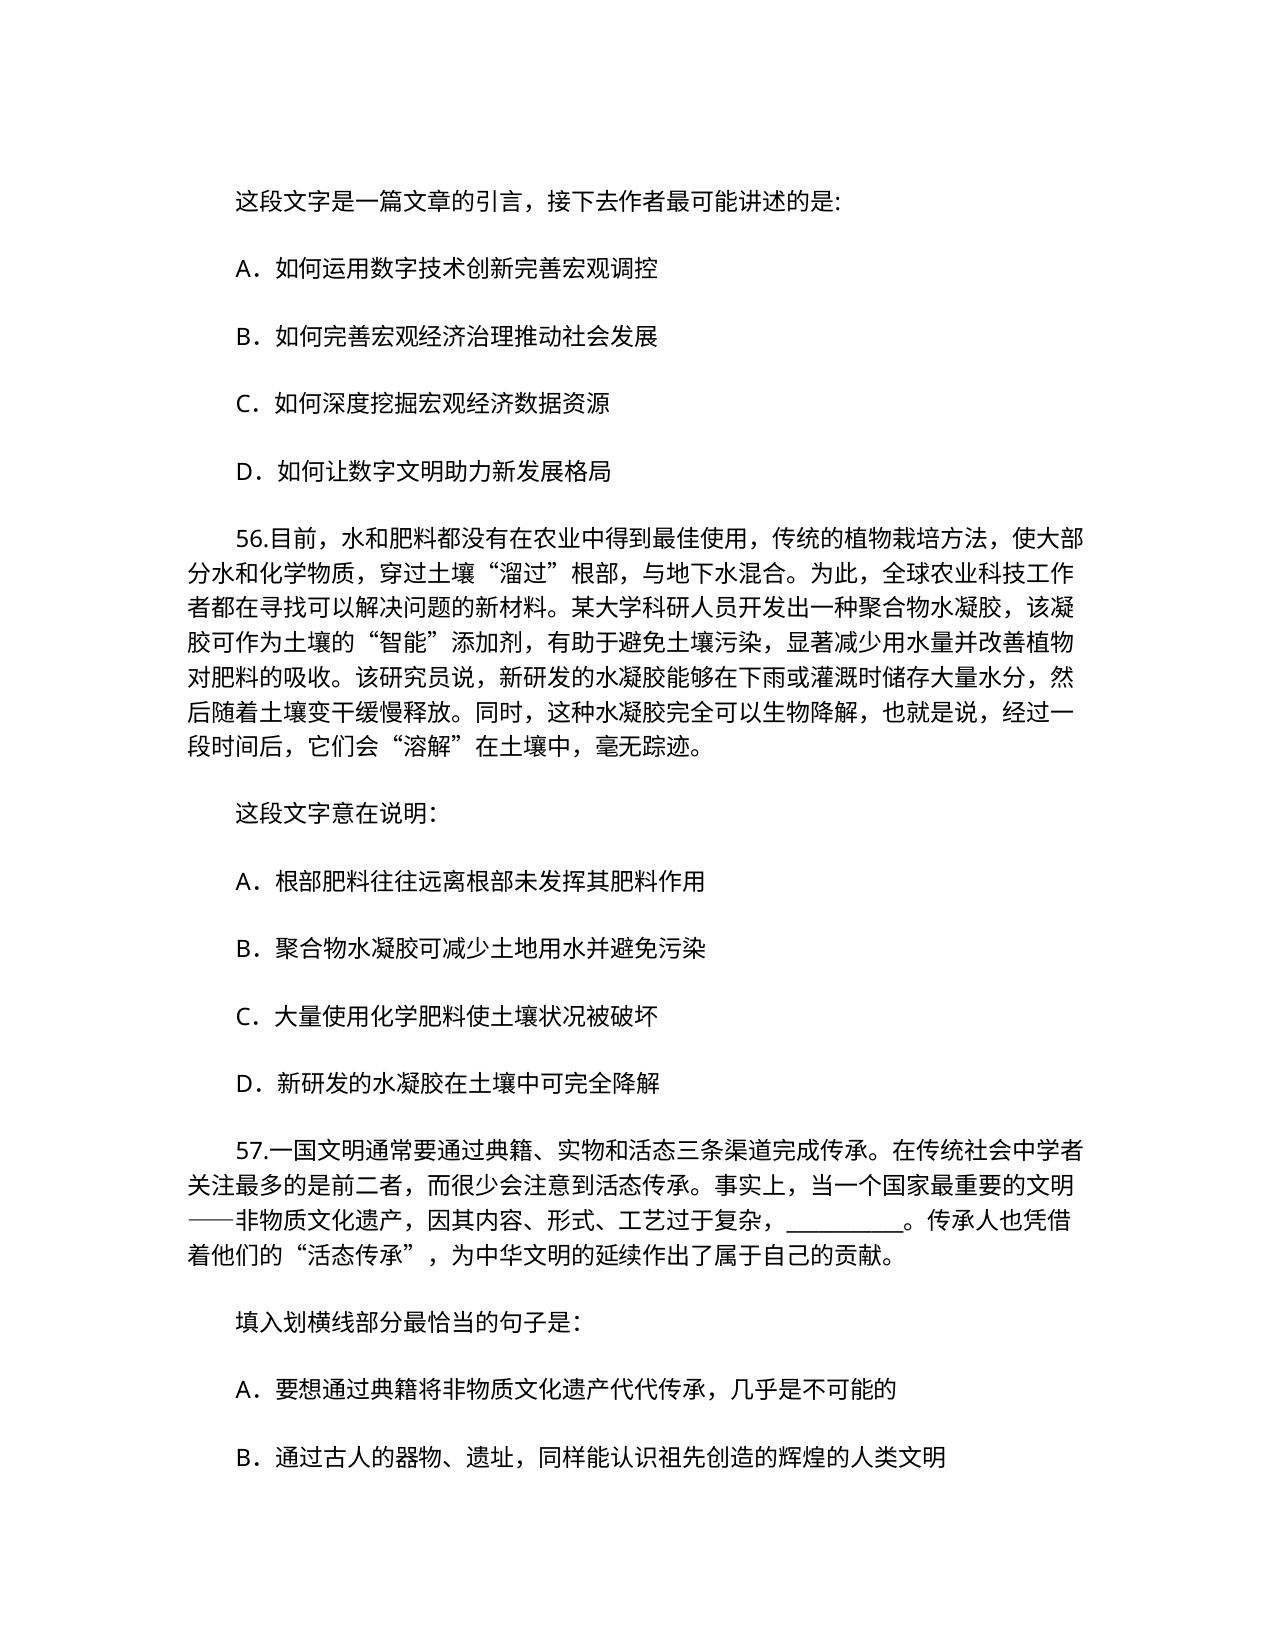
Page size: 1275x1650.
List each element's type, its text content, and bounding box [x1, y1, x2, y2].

text B．如何完善宏观经济治理推动社会发展 [187, 285, 1087, 352]
text B．通过古人的器物、遗址，同样能认识祖先创造的辉煌的人类文明 [187, 1406, 1087, 1473]
text 这段文字是一篇文章的引言，接下去作者最可能讲述的是: [187, 150, 1087, 217]
text C．大量使用化学肥料使土壤状况被破坏 [187, 964, 1087, 1032]
text A．如何运用数字技术创新完善宏观调控 [187, 217, 1087, 285]
text D．新研发的水凝胶在土壤中可完全降解 [187, 1032, 1087, 1099]
text B．聚合物水凝胶可减少土地用水并避免污染 [187, 897, 1087, 964]
text C．如何深度挖掘宏观经济数据资源 [187, 352, 1087, 419]
text 这段文字意在说明： [187, 762, 1087, 830]
text 填入划横线部分最恰当的句子是： [187, 1271, 1087, 1338]
text A．要想通过典籍将非物质文化遗产代代传承，几乎是不可能的 [187, 1338, 1087, 1406]
text D．如何让数字文明助力新发展格局 [187, 419, 1087, 487]
text 57.一国文明通常要通过典籍、实物和活态三条渠道完成传承。在传统社会中学者关注最多的是前二者，而很少会注意到活态传承。事实上，当一个国家最重要的文明——非物质文化遗产，因其内容、形式、工艺过于复杂，___________。传承人也凭借着他们的“活态传承”，为中华文明的延续作出了属于自己的贡献。 [187, 1099, 1087, 1271]
text 56.目前，水和肥料都没有在农业中得到最佳使用，传统的植物栽培方法，使大部分水和化学物质，穿过土壤“溜过”根部，与地下水混合。为此，全球农业科技工作者都在寻找可以解决问题的新材料。某大学科研人员开发出一种聚合物水凝胶，该凝胶可作为土壤的“智能”添加剂，有助于避免土壤污染，显著减少用水量并改善植物对肥料的吸收。该研究员说，新研发的水凝胶能够在下雨或灌溉时储存大量水分，然后随着土壤变干缓慢释放。同时，这种水凝胶完全可以生物降解，也就是说，经过一段时间后，它们会“溶解”在土壤中，毫无踪迹。 [187, 487, 1087, 762]
text A．根部肥料往往远离根部未发挥其肥料作用 [187, 830, 1087, 897]
